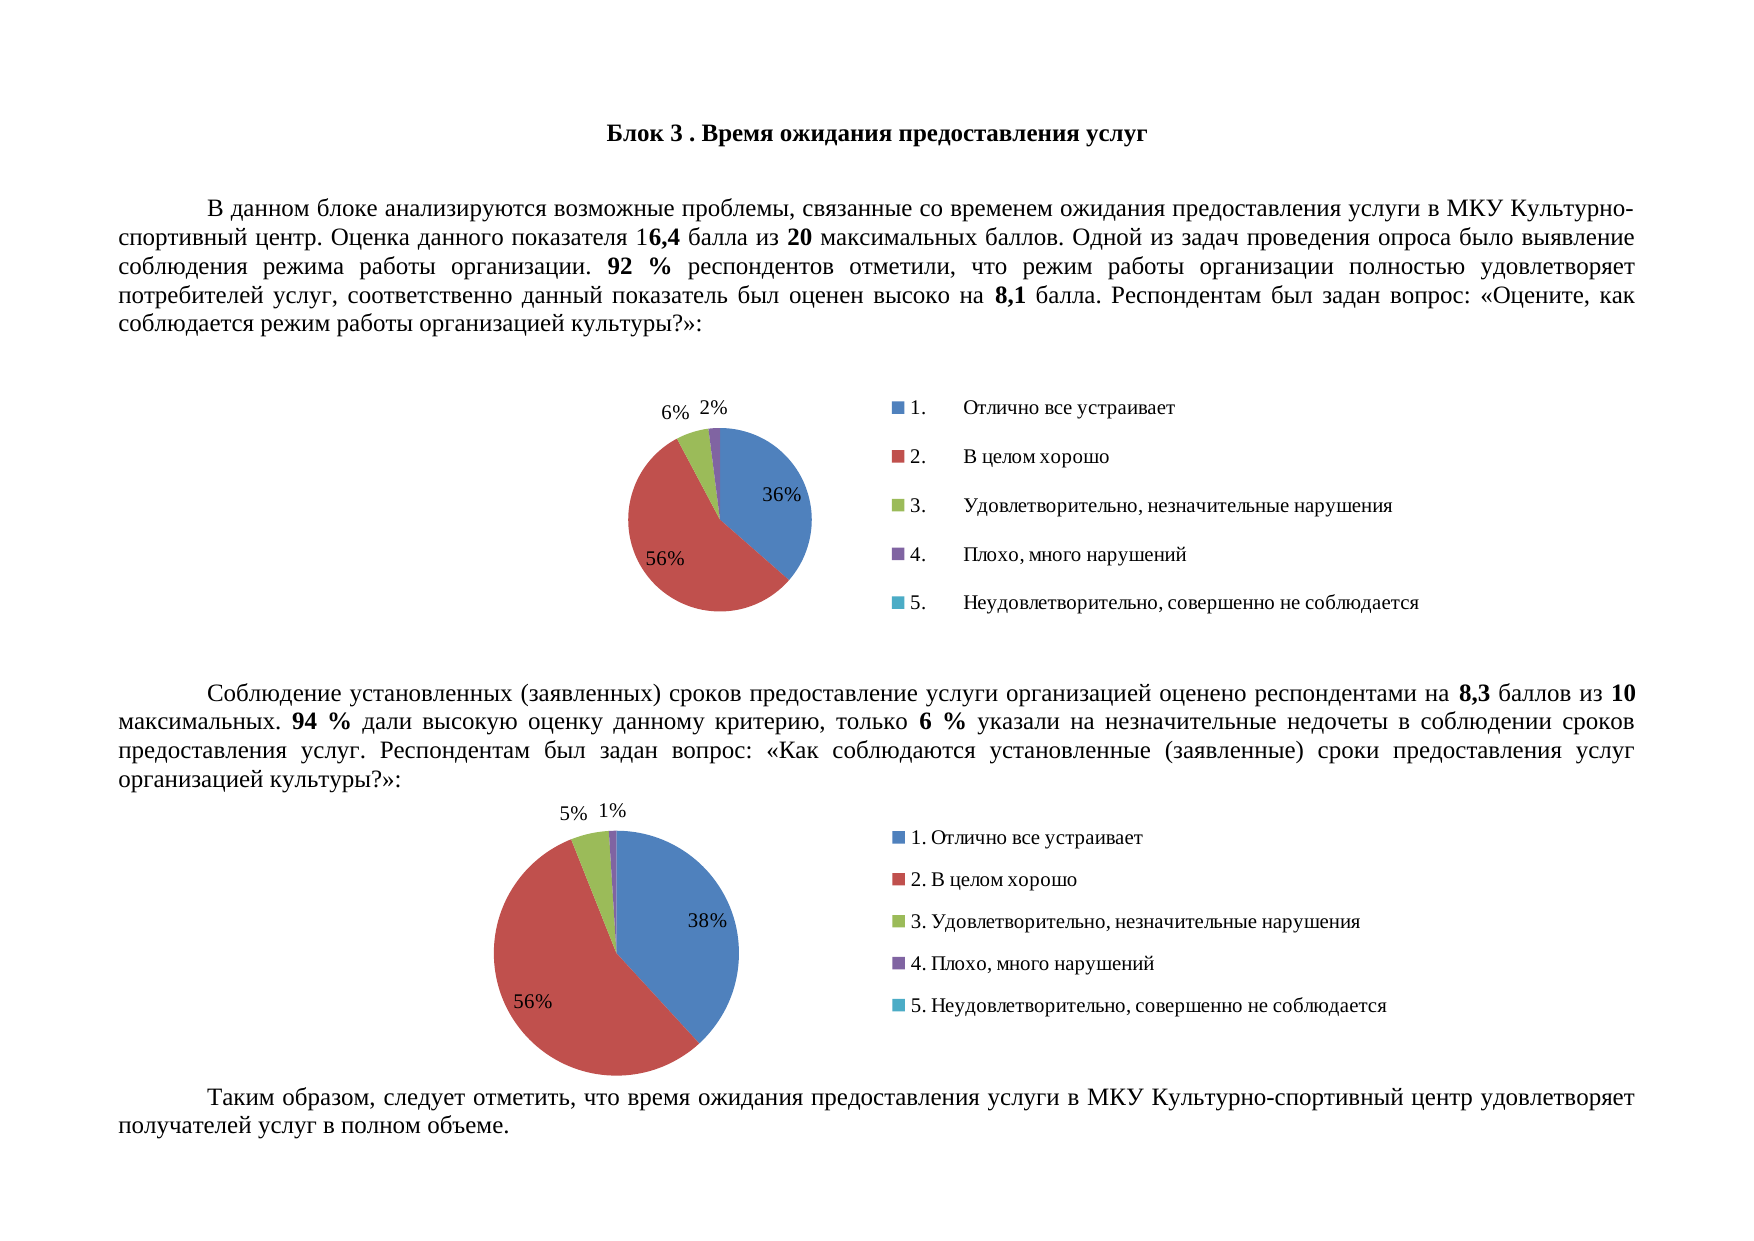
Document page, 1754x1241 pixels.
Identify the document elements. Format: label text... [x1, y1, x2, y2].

list Соблюдение установленных (заявленных) сроков предоставление услуги организацией оценено респондентами на 8,3 баллов из 10 максимальных. 94 % дали высокую оценку данному критерию, только 6 % указали на незначительные недочеты в соблюдении сроков предоставления услуг. Респондентам был задан вопрос: «Как соблюдаются установленные (заявленные) сроки предоставления услуг организацией культуры?»: [118, 678, 1636, 793]
list В данном блоке анализируются возможные проблемы, связанные со временем ожидания предоставления услуги в МКУ Культурно-спортивный центр. Оценка данного показателя 16,4 балла из 20 максимальных баллов. Одной из задач проведения опроса было выявление соблюдения режима работы организации. 92 % респондентов отметили, что режим работы организации полностью удовлетворяет потребителей услуг, соответственно данный показатель был оценен высоко на 8,1 балла. Респондентам был задан вопрос: «Оцените, как соблюдается режим работы организацией культуры?»: [118, 193, 1636, 337]
list Таким образом, следует отметить, что время ожидания предоставления услуги в МКУ Культурно-спортивный центр удовлетворяет получателей услуг в полном объеме. [118, 1082, 1636, 1139]
text Блок 3 . Время ожидания предоставления услуг [118, 118, 1636, 147]
